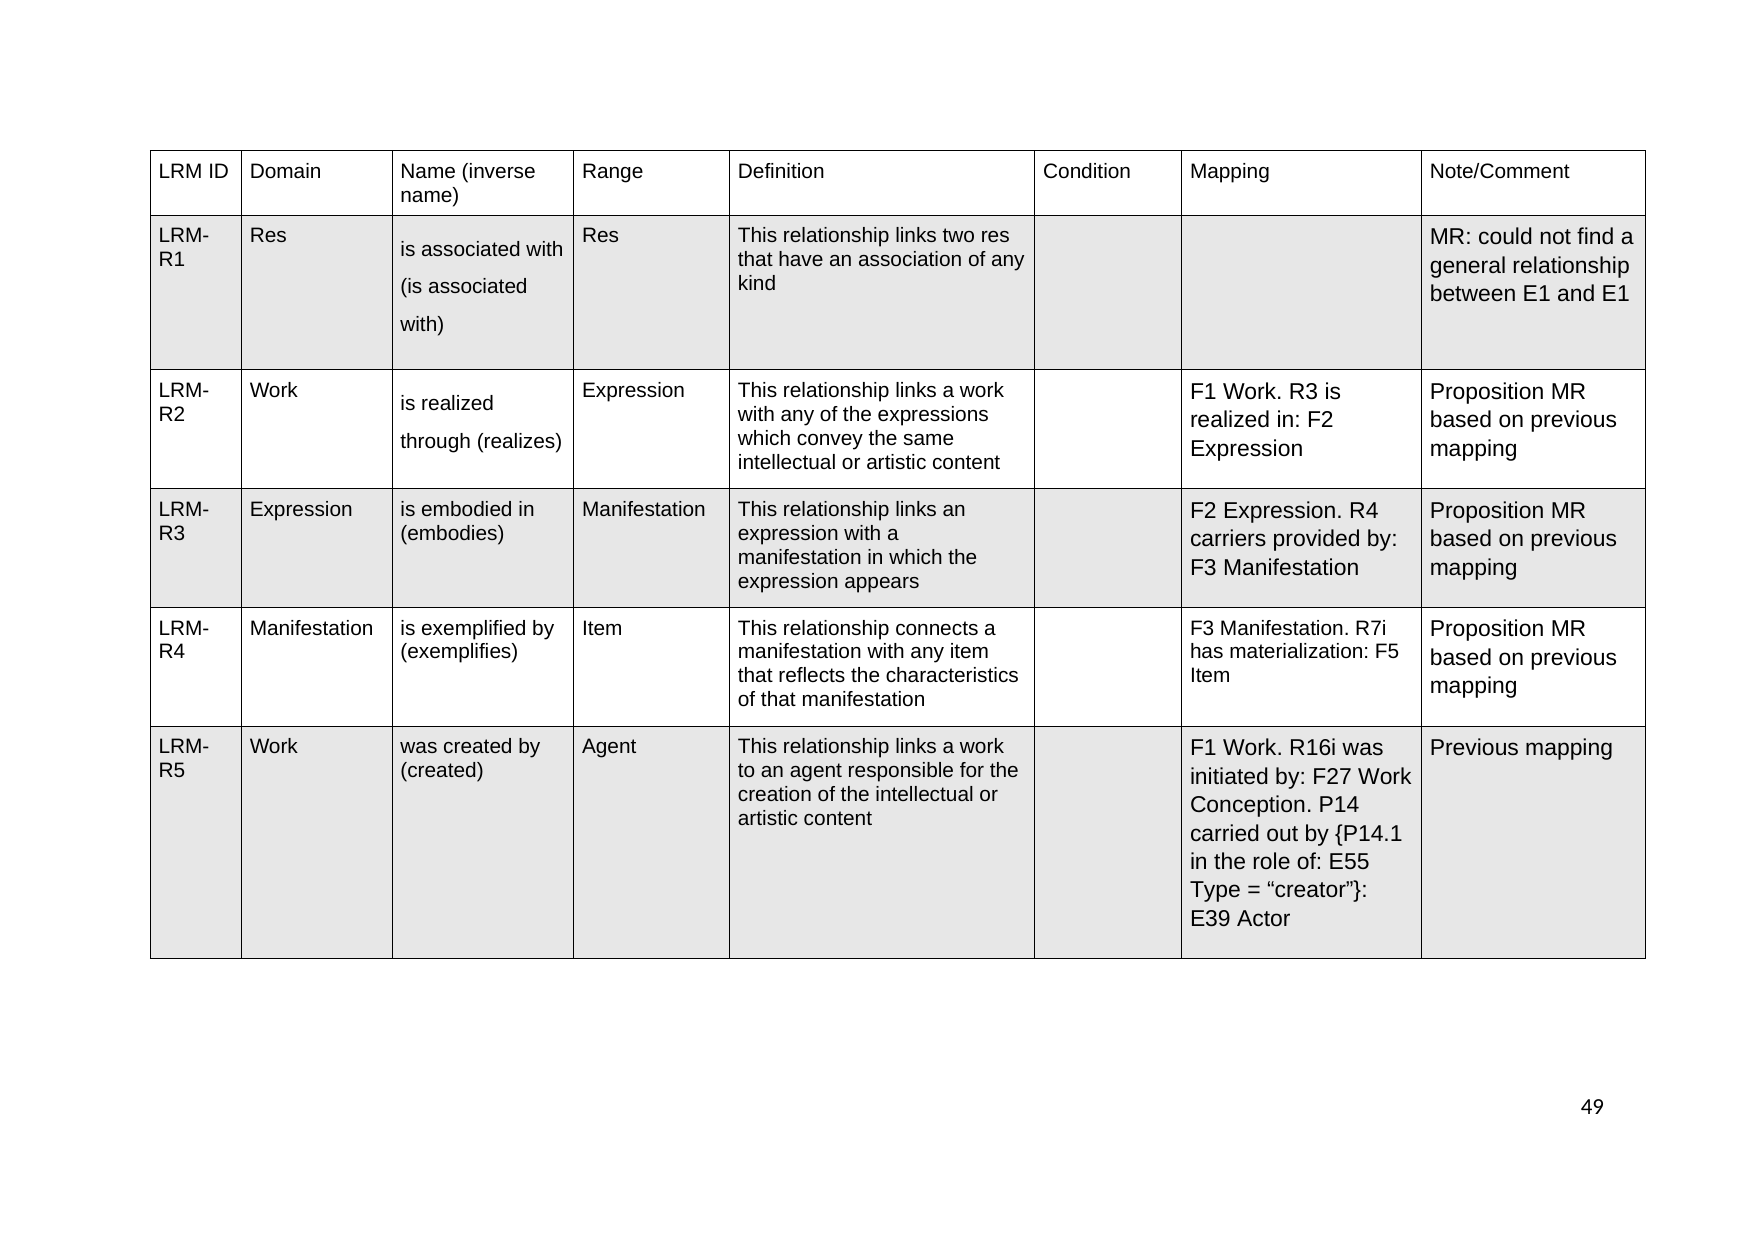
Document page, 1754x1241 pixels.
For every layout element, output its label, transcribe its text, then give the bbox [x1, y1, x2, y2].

table_cell [1035, 608, 1181, 726]
table_cell This relationship links a work with any of the expressions which convey the same intellectual or artistic content [730, 370, 1034, 488]
table_cell LRM-R3 [151, 489, 241, 607]
table_cell Item [574, 608, 729, 726]
table_cell Proposition MR based on previous mapping [1422, 608, 1645, 726]
table_cell [1182, 216, 1421, 369]
table_cell [1035, 216, 1181, 369]
table_cell This relationship links two res that have an association of any kind [730, 216, 1034, 369]
table_cell Res [242, 216, 392, 369]
table_header Condition [1035, 151, 1181, 215]
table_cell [393, 727, 573, 958]
table_cell F1 Work. R3 is realized in: F2 Expression [1182, 370, 1421, 488]
table_cell [1035, 727, 1181, 958]
table_cell Manifestation [242, 608, 392, 726]
table_cell LRM-R5 [151, 727, 241, 958]
table_cell F2 Expression. R4 carriers provided by: F3 Manifestation [1182, 489, 1421, 607]
table_cell Work [242, 370, 392, 488]
table_cell [1035, 370, 1181, 488]
table_cell This relationship connects a manifestation with any item that reflects the characteristics of that manifestation [730, 608, 1034, 726]
table_cell This relationship links a work to an agent responsible for the creation of the intellectual or artistic content [730, 727, 1034, 958]
table_header Name (inverse name) [393, 151, 573, 215]
table_cell F1 Work. R16i was initiated by: F27 Work Conception. P14 carried out by {P14.1 in the role of: E55 Type = “creator”}: E39 Actor [1182, 727, 1421, 958]
table_cell is embodied in (embodies) [393, 489, 573, 607]
table_header Mapping [1182, 151, 1421, 215]
table_cell Expression [242, 489, 392, 607]
table_header LRM ID [151, 151, 241, 215]
table_cell Expression [574, 370, 729, 488]
table_cell F3 Manifestation. R7i has materialization: F5 Item [1182, 608, 1421, 726]
table_cell LRM-R1 [151, 216, 241, 369]
table_header Note/Comment [1422, 151, 1645, 215]
table_cell LRM-R4 [151, 608, 241, 726]
table_cell Manifestation [574, 489, 729, 607]
table_cell MR: could not find a general relationship between E1 and E1 [1422, 216, 1645, 369]
table_cell LRM-R2 [151, 370, 241, 488]
table_cell Proposition MR based on previous mapping [1422, 370, 1645, 488]
table_header Definition [730, 151, 1034, 215]
table_header Domain [242, 151, 392, 215]
table_cell Agent [574, 727, 729, 958]
table_cell Res [574, 216, 729, 369]
table_cell Previous mapping [1422, 727, 1645, 958]
table_cell This relationship links an expression with a manifestation in which the expression appears [730, 489, 1034, 607]
table_cell is exemplified by (exemplifies) [393, 608, 573, 726]
table_cell [1035, 489, 1181, 607]
table_cell is associated with (is associated with) [393, 216, 573, 369]
table_cell is realized through (realizes) [393, 370, 573, 488]
table_cell Proposition MR based on previous mapping [1422, 489, 1645, 607]
table_cell Work [242, 727, 392, 958]
table_header Range [574, 151, 729, 215]
